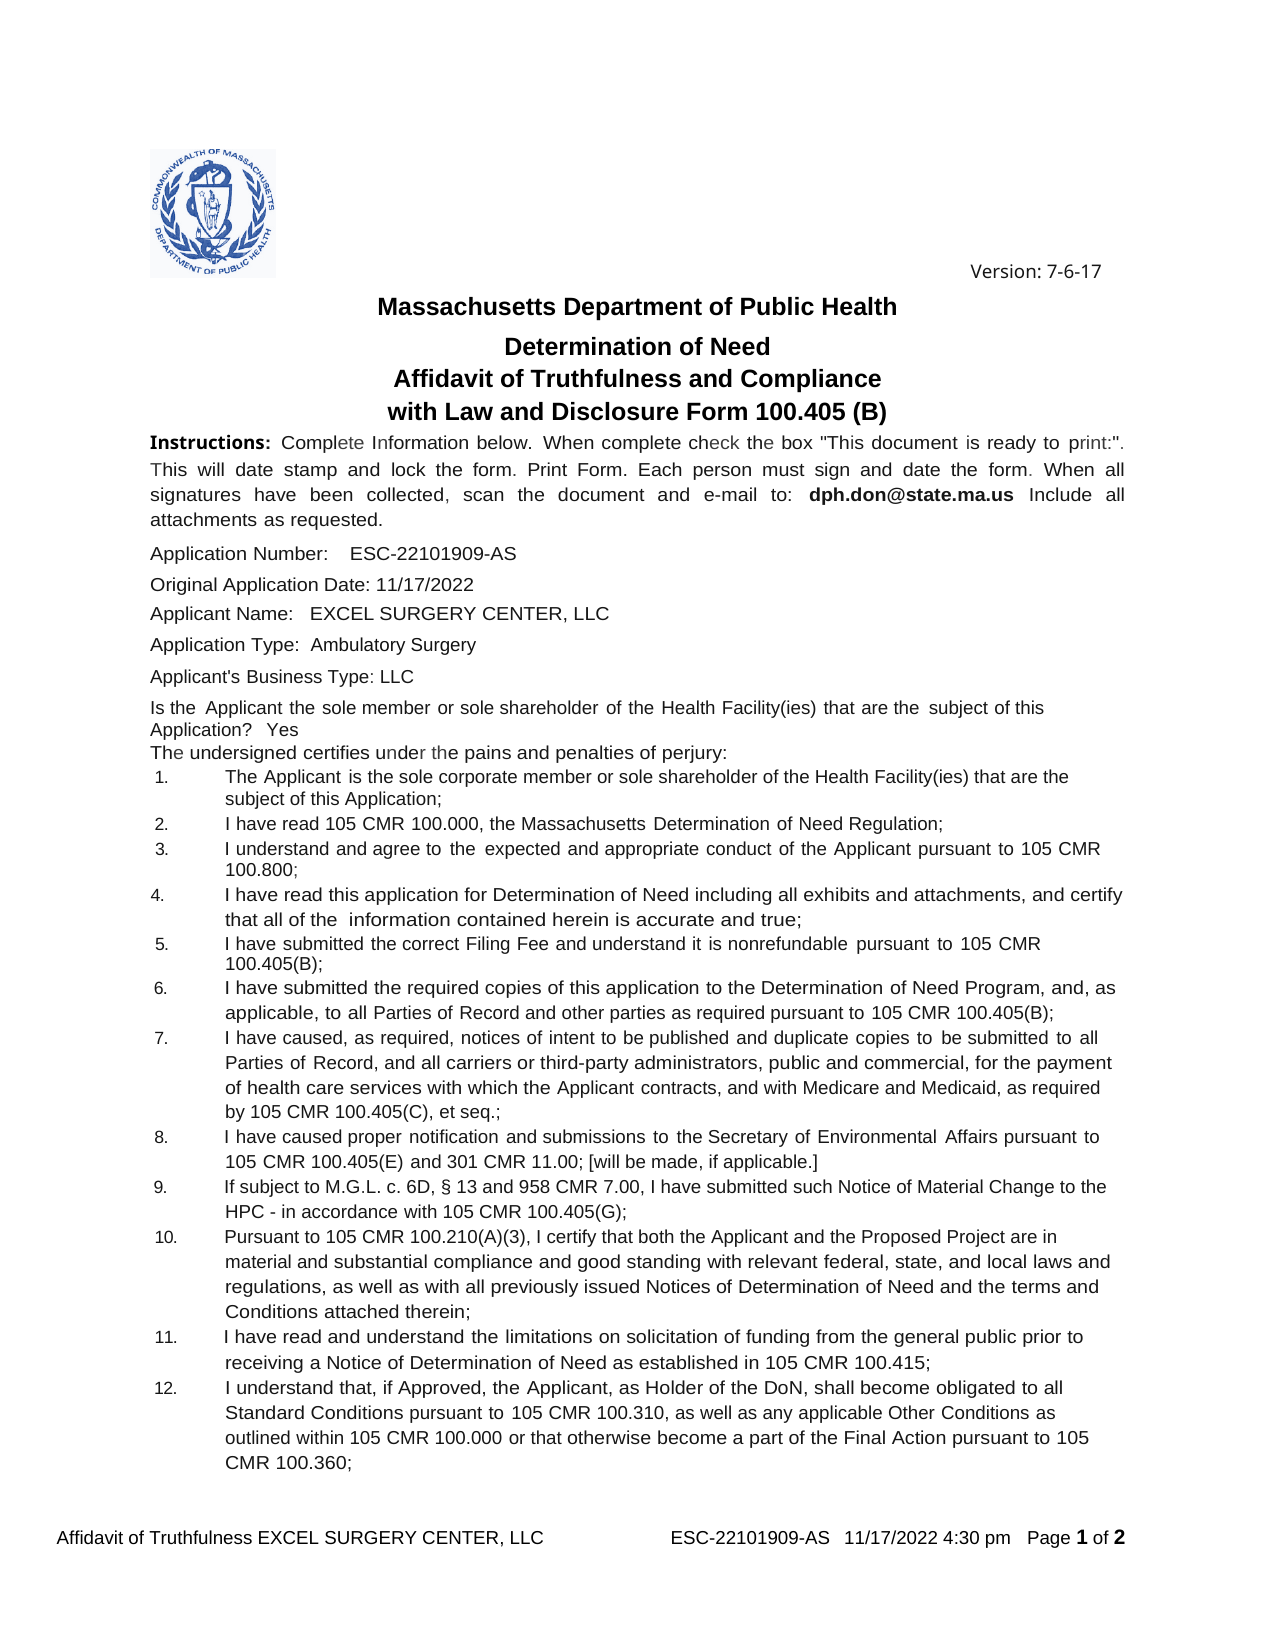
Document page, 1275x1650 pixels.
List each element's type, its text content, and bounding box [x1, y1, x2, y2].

list Pursuant to 105 CMR 100.210(A)(3), I certify that both the Applicant and the Proposed Project are in material and substantial compliance and good standing with relevant federal, state, and local laws and regulations, as well as with all previously issued Notices of Determination of Need and the terms and Conditions attached therein; [154, 1226, 1125, 1323]
text The undersigned certifies under the pains and penalties of perjury: [150, 742, 1125, 763]
title Affidavit of Truthfulness and Compliance [150, 364, 1125, 393]
list I understand that, if Approved, the Applicant, as Holder of the DoN, shall become obligated to all Standard Conditions pursuant to 105 CMR 100.310, as well as any applicable Other Conditions as outlined within 105 CMR 100.000 or that otherwise become a part of the Final Action pursuant to 105 CMR 100.360; [154, 1377, 1125, 1473]
text Applicant's Business Type: LLC [150, 666, 1125, 687]
title Determination of Need [150, 332, 1125, 361]
text Application Type: Ambulatory Surgery [150, 634, 1125, 656]
list I understand and agree to the expected and appropriate conduct of the Applicant pursuant to 105 CMR 100.800; [155, 837, 1125, 881]
list The Applicant is the sole corporate member or sole shareholder of the Health Facility(ies) that are the subject of this Application; [154, 766, 1125, 809]
text Instructions: Complete Information below. When complete check the box "This document is ready to print:". This will date stamp and lock the form. Print Form. Each person must sign and date the form. When all signatures have been collected, scan the document and e-mail to: dph.don@state.ma.us Include all attachments as requested. [150, 430, 1125, 530]
text Version: 7-6-17 [150, 150, 1125, 284]
list I have read and understand the limitations on solicitation of funding from the general public prior to receiving a Notice of Determination of Need as established in 105 CMR 100.415; [154, 1326, 1125, 1373]
list I have caused proper notification and submissions to the Secretary of Environmental Affairs pursuant to 105 CMR 100.405(E) and 301 CMR 11.00; [will be made, if applicable.] [154, 1126, 1125, 1173]
title Massachusetts Department of Public Health [150, 292, 1125, 320]
text Is the Applicant the sole member or sole shareholder of the Health Facility(ies) that are the subject of this Application? Yes [150, 697, 1125, 740]
text Applicant Name: EXCEL SURGERY CENTER, LLC [150, 603, 1125, 624]
list I have submitted the correct Filing Fee and understand it is nonrefundable pursuant to 105 CMR 100.405(B); [155, 934, 1125, 974]
title with Law and Disclosure Form 100.405 (B) [150, 397, 1125, 425]
list If subject to M.G.L. c. 6D, § 13 and 958 CMR 7.00, I have submitted such Notice of Material Change to the HPC - in accordance with 105 CMR 100.405(G); [153, 1176, 1125, 1223]
list I have read this application for Determination of Need including all exhibits and attachments, and certify that all of the information contained herein is accurate and true; [150, 884, 1125, 931]
text Original Application Date: 11/17/2022 [150, 573, 1125, 595]
list I have submitted the required copies of this application to the Determination of Need Program, and, as applicable, to all Parties of Record and other parties as required pursuant to 105 CMR 100.405(B); [153, 977, 1125, 1023]
list I have read 105 CMR 100.000, the Massachusetts Determination of Need Regulation; [154, 813, 1125, 834]
list I have caused, as required, notices of intent to be published and duplicate copies to be submitted to all Parties of Record, and all carriers or third-party administrators, public and commercial, for the payment of health care services with which the Applicant contracts, and with Medicare and Medicaid, as required by 105 CMR 100.405(C), et seq.; [154, 1027, 1125, 1123]
text Application Number: ESC-22101909-AS [150, 543, 1125, 564]
